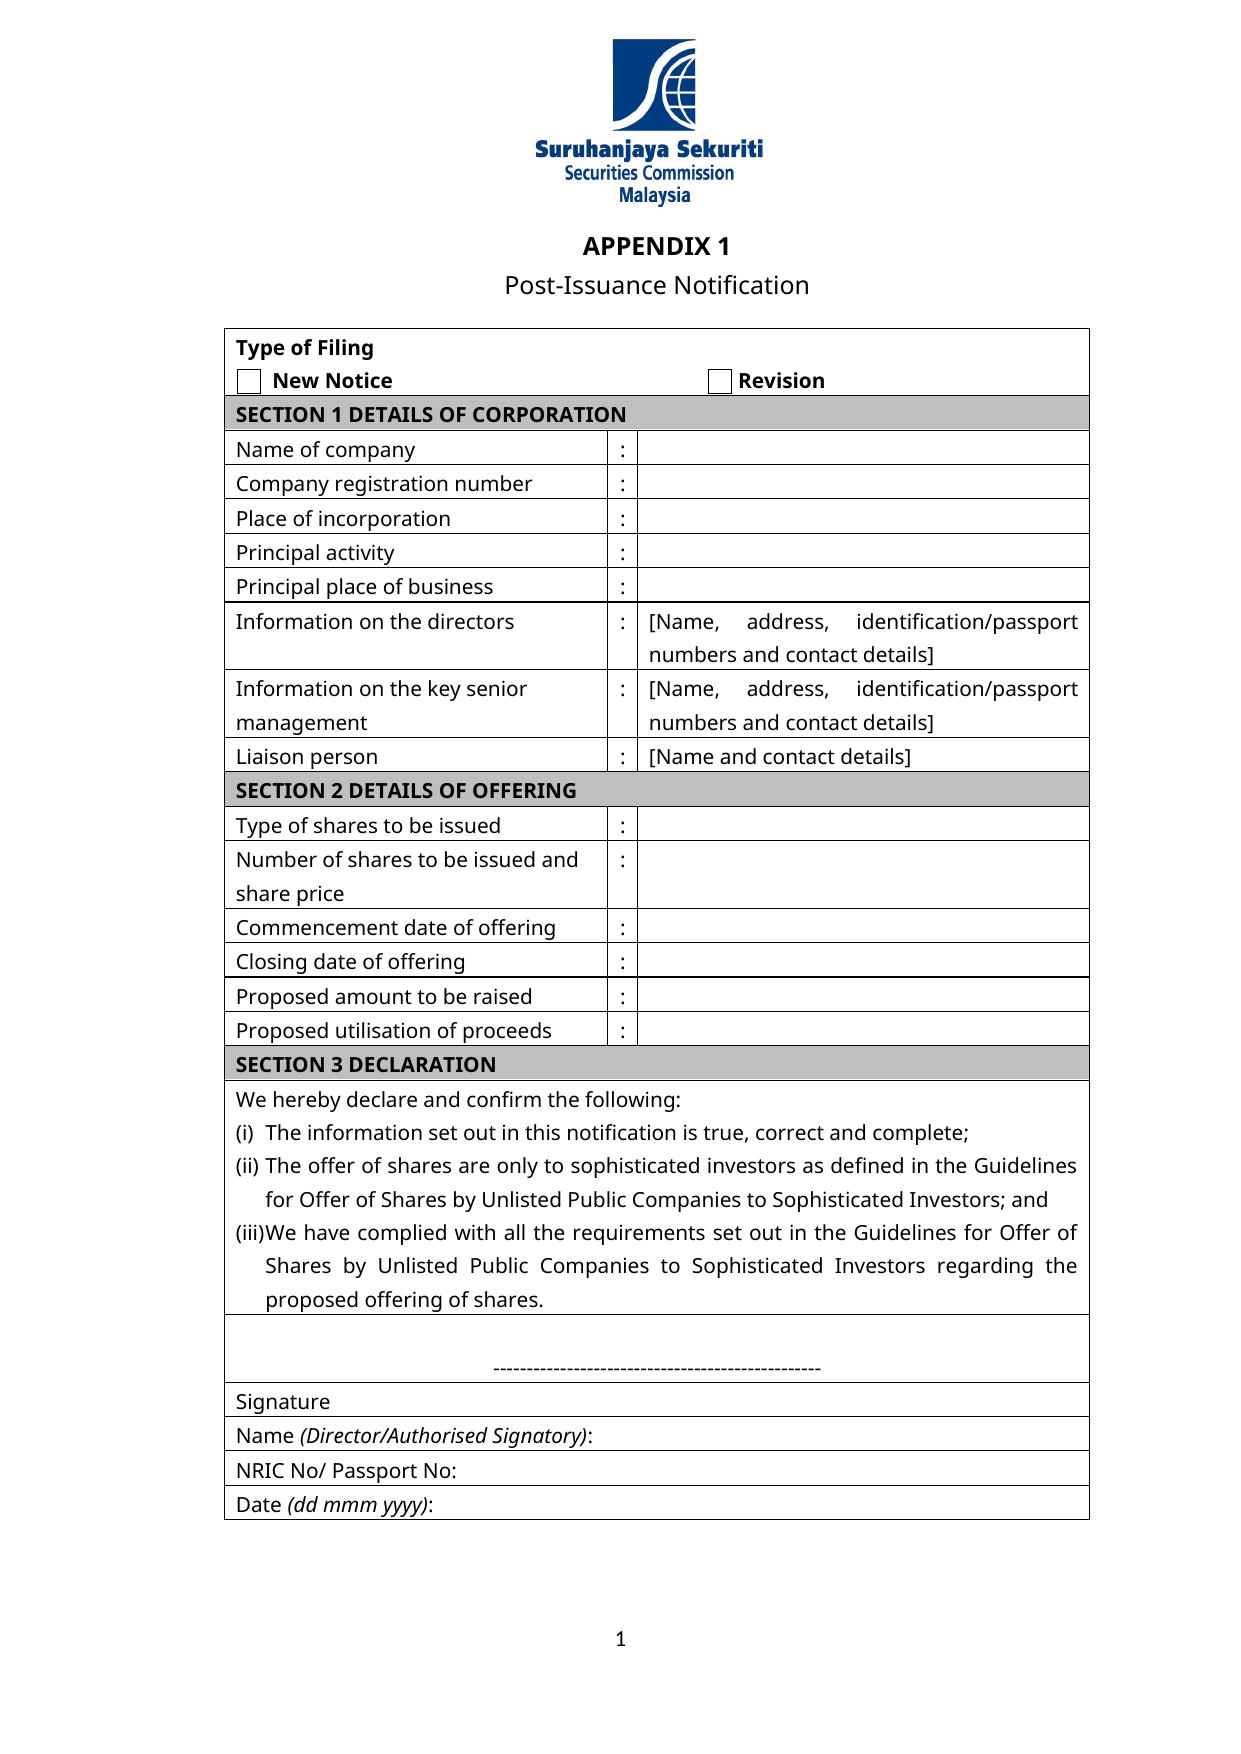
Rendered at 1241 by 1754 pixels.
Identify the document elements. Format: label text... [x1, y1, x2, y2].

table_cell : [608, 909, 637, 942]
table_cell : [608, 534, 637, 567]
table_cell : [608, 603, 637, 669]
table_cell : [608, 943, 637, 976]
table_cell Information on the key senior management [225, 670, 607, 737]
table_cell [638, 499, 1089, 533]
table_cell [638, 568, 1089, 601]
table_cell Number of shares to be issued and share price [225, 841, 607, 908]
picture [533, 39, 767, 212]
table_cell Company registration number [225, 465, 607, 498]
table_cell [638, 978, 1089, 1011]
table_cell : [608, 1012, 637, 1045]
table_cell SECTION 3 DECLARATION [225, 1046, 1089, 1079]
table_cell : [608, 670, 637, 737]
table_cell [638, 431, 1089, 464]
table_cell : [608, 568, 637, 601]
table_cell Type of shares to be issued [225, 807, 607, 840]
table_cell Commencement date of offering [225, 909, 607, 942]
table_cell [Name and contact details] [638, 738, 1089, 771]
table_cell Proposed amount to be raised [225, 978, 607, 1011]
table_cell : [608, 431, 637, 464]
list APPENDIX 1 [224, 228, 1090, 262]
table_cell [638, 465, 1089, 498]
table_cell [638, 1012, 1089, 1045]
table_cell [Name, address, identification/passport numbers and contact details] [638, 603, 1089, 669]
table_cell : [608, 978, 637, 1011]
table_cell Place of incorporation [225, 499, 607, 533]
table_cell : [608, 499, 637, 533]
table_cell We hereby declare and confirm the following: The information set out in this notification is true, correct and complete; The offer of shares are only to sophisticated investors as defined in the Guidelines for Offer of Shares by Unlisted Public Companies to Sophisticated Investors; and We have complied with all the requirements set out in the Guidelines for Offer of Shares by Unlisted Public Companies to Sophisticated Investors regarding the proposed offering of shares. [225, 1081, 1089, 1314]
table_cell : [608, 465, 637, 498]
table_cell [638, 841, 1089, 908]
table_cell : [608, 738, 637, 771]
table_cell : [608, 807, 637, 840]
table_cell [638, 807, 1089, 840]
table_cell ------------------------------------------------- [225, 1315, 1089, 1382]
table_cell [638, 534, 1089, 567]
table_cell [638, 909, 1089, 942]
table_cell Principal activity [225, 534, 607, 567]
table_cell : [608, 841, 637, 908]
table_cell Closing date of offering [225, 943, 607, 976]
table_cell Information on the directors [225, 603, 607, 669]
table_cell Proposed utilisation of proceeds [225, 1012, 607, 1045]
table_cell Name (Director/Authorised Signatory): [225, 1417, 1089, 1450]
table_cell [638, 943, 1089, 976]
table_cell Liaison person [225, 738, 607, 771]
list Post-Issuance Notification [224, 267, 1090, 302]
table_cell SECTION 1 DETAILS OF CORPORATION [225, 396, 1089, 429]
table_header Type of Filing New Notice Revision [225, 329, 1089, 395]
table_cell Date (dd mmm yyyy): [225, 1486, 1089, 1519]
table_cell Name of company [225, 431, 607, 464]
table_cell [Name, address, identification/passport numbers and contact details] [638, 670, 1089, 737]
table_cell SECTION 2 DETAILS OF OFFERING [225, 772, 1089, 806]
table_cell Principal place of business [225, 568, 607, 601]
table_cell NRIC No/ Passport No: [225, 1451, 1089, 1485]
table_cell Signature [225, 1383, 1089, 1416]
